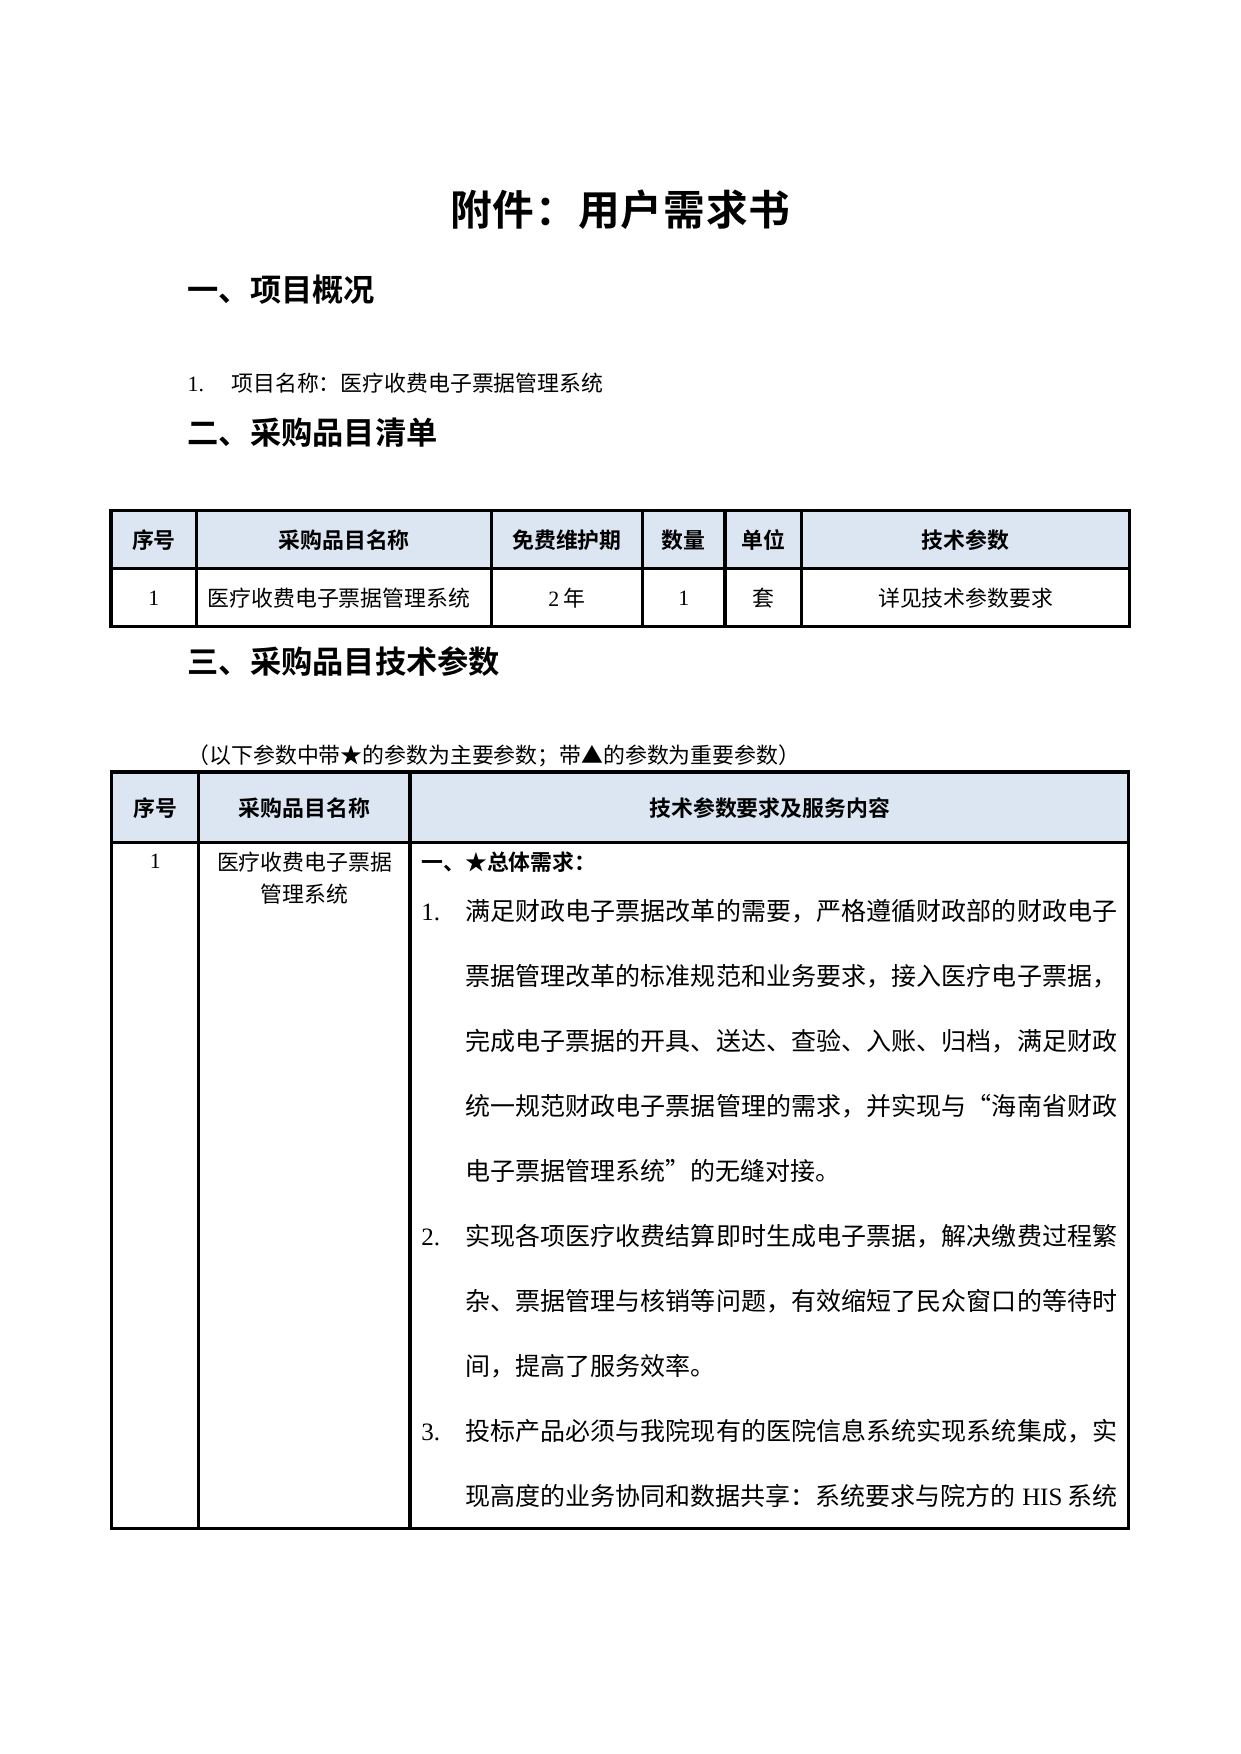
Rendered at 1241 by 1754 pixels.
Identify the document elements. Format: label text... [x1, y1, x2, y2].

table_cell 1 [113, 844, 197, 1527]
list 项目名称：医疗收费电子票据管理系统 [187, 366, 1053, 398]
table_cell 医疗收费电子票据管理系统 [198, 570, 490, 624]
table_header 序号 [113, 774, 197, 841]
table_cell 1 [113, 570, 195, 624]
table_cell 2年 [493, 570, 641, 624]
table_cell 1 [644, 570, 723, 624]
table_cell 医疗收费电子票据管理系统 [200, 844, 408, 1527]
table_header 采购品目名称 [198, 512, 490, 567]
subtitle 二、采购品目清单 [187, 398, 1053, 463]
text 附件：用户需求书 [187, 174, 1053, 239]
subtitle 三、采购品目技术参数 [187, 628, 1053, 693]
table_header 技术参数要求及服务内容 [412, 774, 1127, 841]
table_header 免费维护期 [493, 512, 641, 567]
table_header 采购品目名称 [200, 774, 408, 841]
table_header 技术参数 [803, 512, 1128, 567]
table_cell 套 [727, 570, 800, 624]
table_header 单位 [727, 512, 800, 567]
subtitle 一、项目概况 [187, 256, 1053, 321]
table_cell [412, 844, 1127, 1527]
table_header 序号 [113, 512, 195, 567]
text （以下参数中带★的参数为主要参数；带▲的参数为重要参数） [187, 738, 1053, 770]
table_cell 详见技术参数要求 [803, 570, 1128, 624]
table_header 数量 [644, 512, 723, 567]
